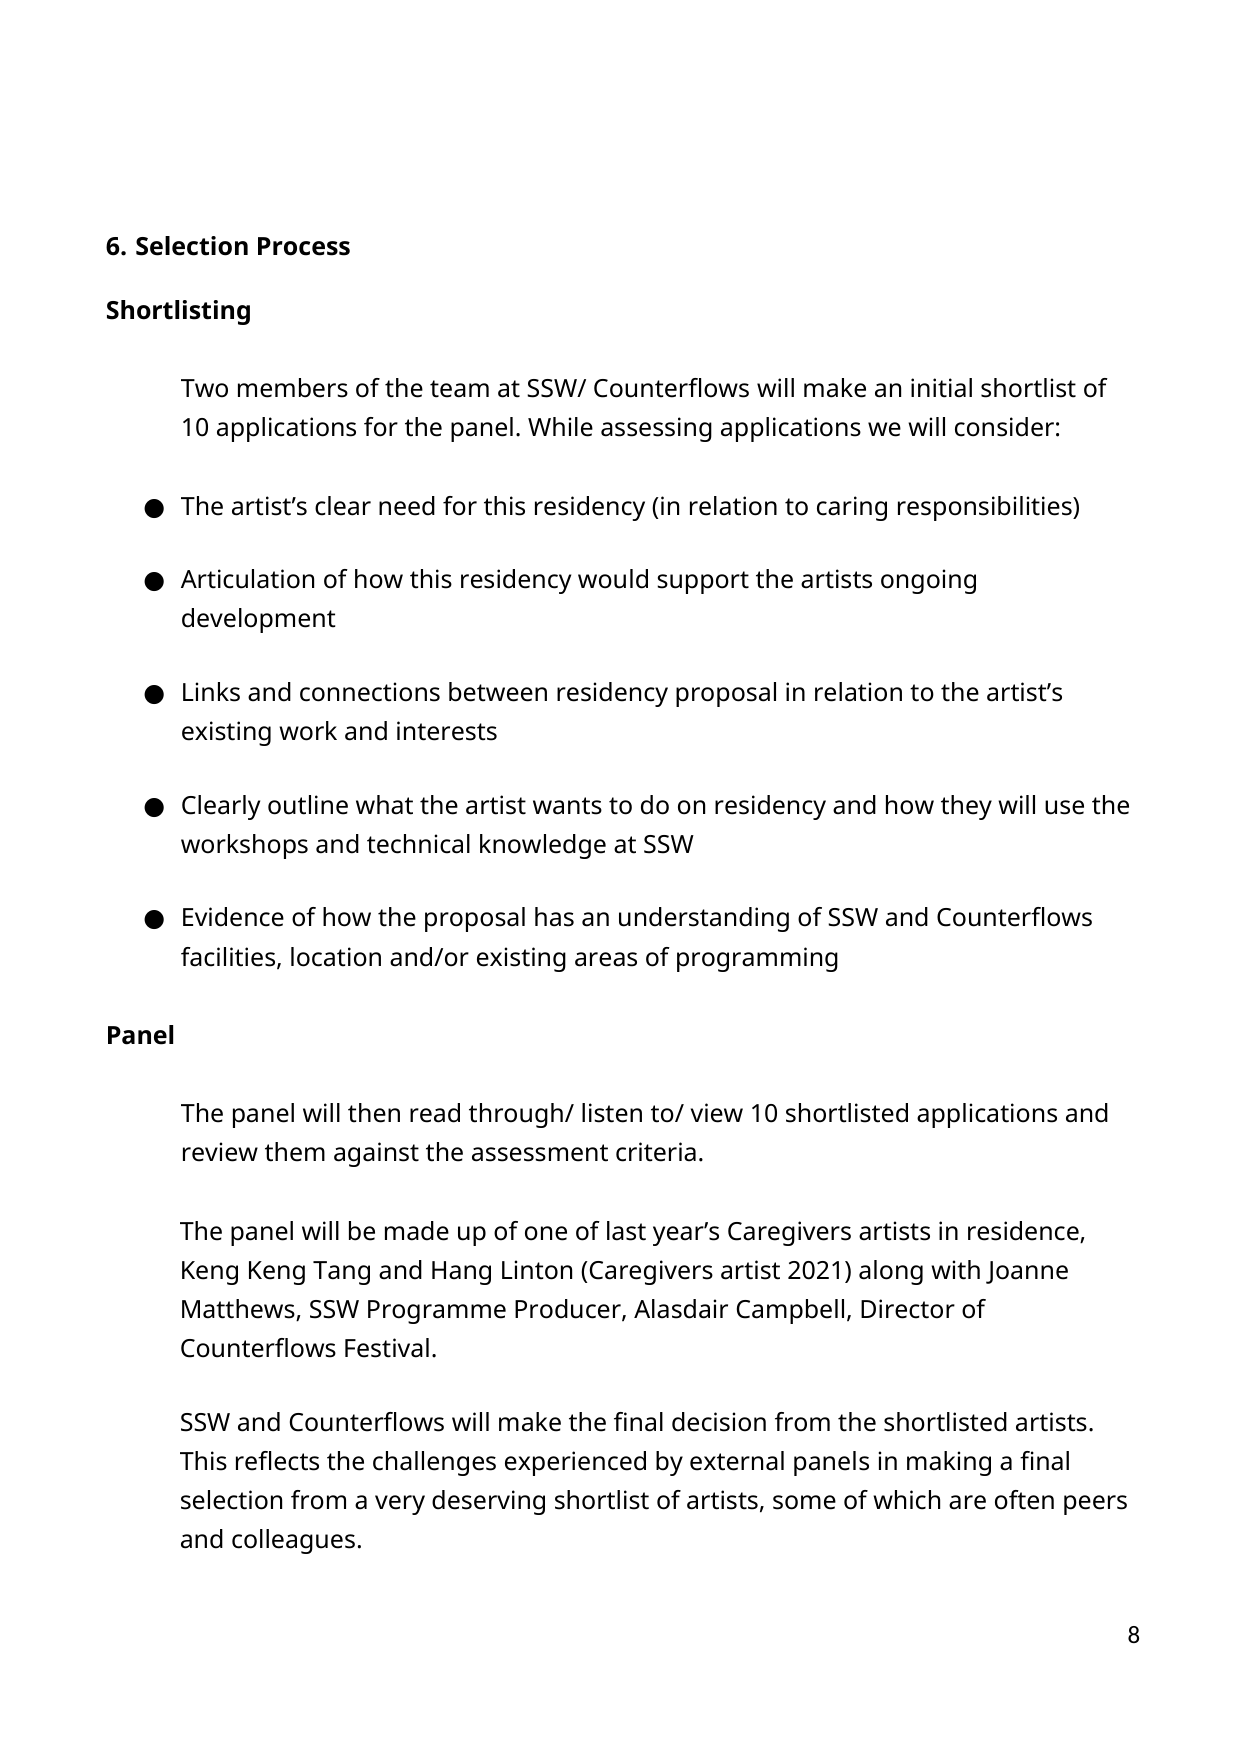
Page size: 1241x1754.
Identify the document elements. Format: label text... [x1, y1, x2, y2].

text Panel [106, 1017, 1140, 1052]
list Evidence of how the proposal has an understanding of SSW and Counterflows facilities, location and/or existing areas of programming [143, 900, 1140, 973]
text The panel will be made up of one of last year’s Caregivers artists in residence, Keng Keng Tang and Hang Linton (Caregivers artist 2021) along with Joanne Matthews, SSW Programme Producer, Alasdair Campbell, Director of Counterflows Festival. [179, 1213, 1140, 1400]
text Two members of the team at SSW/ Counterflows will make an initial shortlist of 10 applications for the panel. While assessing applications we will consider: [181, 371, 1140, 444]
text The panel will then read through/ listen to/ view 10 shortlisted applications and review them against the assessment criteria. [181, 1096, 1140, 1169]
list Clearly outline what the artist wants to do on residency and how they will use the workshops and technical knowledge at SSW [143, 787, 1140, 896]
list Articulation of how this residency would support the artists ongoing development [143, 562, 1140, 670]
text Shortlisting [106, 292, 1140, 327]
list Selection Process [106, 228, 1140, 262]
list Links and connections between residency proposal in relation to the artist’s existing work and interests [143, 674, 1140, 783]
list The artist’s clear need for this residency (in relation to caring responsibilities) [143, 488, 1140, 557]
text SSW and Counterflows will make the final decision from the shortlisted artists. This reflects the challenges experienced by external panels in making a final selection from a very deserving shortlist of artists, some of which are often peers and colleagues. [179, 1404, 1140, 1556]
